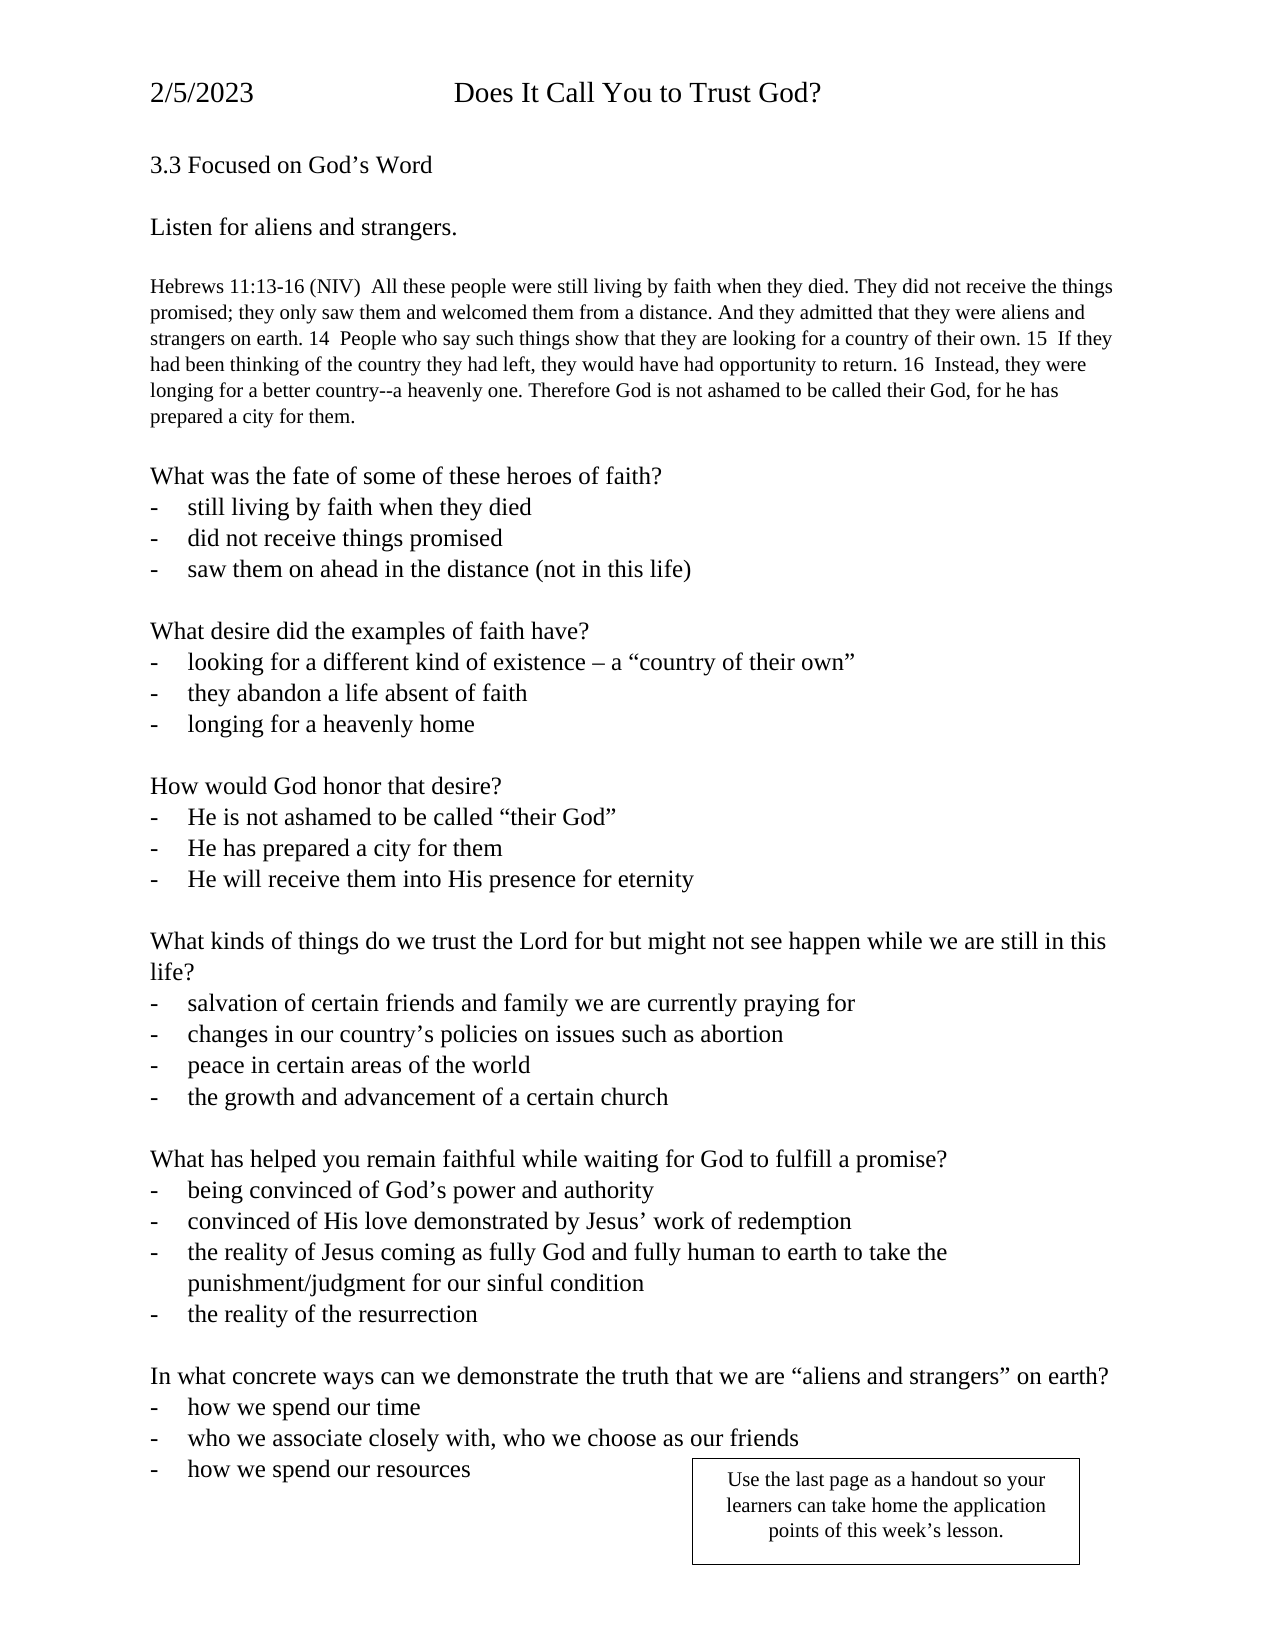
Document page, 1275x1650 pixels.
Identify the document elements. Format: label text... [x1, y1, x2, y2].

list still living by faith when they died [150, 492, 1125, 521]
list how we spend our time [150, 1392, 1125, 1421]
text How would God honor that desire? [150, 771, 1125, 800]
list changes in our country’s policies on issues such as abortion [150, 1019, 1125, 1048]
list He is not ashamed to be called “their God” [150, 802, 1125, 831]
text What was the fate of some of these heroes of faith? [150, 461, 1125, 489]
text Listen for aliens and strangers. [150, 212, 1125, 241]
list He will receive them into His presence for eternity [150, 864, 1125, 893]
list the reality of Jesus coming as fully God and fully human to earth to take the punishment/judgment for our sinful condition [150, 1237, 1125, 1297]
list being convinced of God’s power and authority [150, 1175, 1125, 1203]
list the reality of the resurrection [150, 1299, 1125, 1328]
text In what concrete ways can we demonstrate the truth that we are “aliens and strangers” on earth? [150, 1361, 1125, 1390]
list peace in certain areas of the world [150, 1051, 1125, 1079]
list saw them on ahead in the distance (not in this life) [150, 554, 1125, 583]
list looking for a different kind of existence – a “country of their own” [150, 647, 1125, 676]
list how we spend our resources [150, 1454, 1125, 1483]
list who we associate closely with, who we choose as our friends [150, 1423, 1125, 1452]
list longing for a heavenly home [150, 709, 1125, 738]
text Hebrews 11:13-16 (NIV) All these people were still living by faith when they died. They did not receive the things promised; they only saw them and welcomed them from a distance. And they admitted that they were aliens and strangers on earth. 14 People who say such things show that they are looking for a country of their own. 15 If they had been thinking of the country they had left, they would have had opportunity to return. 16 Instead, they were longing for a better country--a heavenly one. Therefore God is not ashamed to be called their God, for he has prepared a city for them. [150, 274, 1125, 428]
list they abandon a life absent of faith [150, 678, 1125, 707]
list the growth and advancement of a certain church [150, 1082, 1125, 1110]
list salvation of certain friends and family we are currently praying for [150, 988, 1125, 1017]
list He has prepared a city for them [150, 833, 1125, 862]
list convinced of His love demonstrated by Jesus’ work of redemption [150, 1206, 1125, 1234]
text What desire did the examples of faith have? [150, 616, 1125, 645]
text What kinds of things do we trust the Lord for but might not see happen while we are still in this life? [150, 926, 1125, 986]
text What has helped you remain faithful while waiting for God to fulfill a promise? [150, 1144, 1125, 1172]
text 3.3 Focused on God’s Word [150, 150, 1125, 179]
list did not receive things promised [150, 523, 1125, 552]
